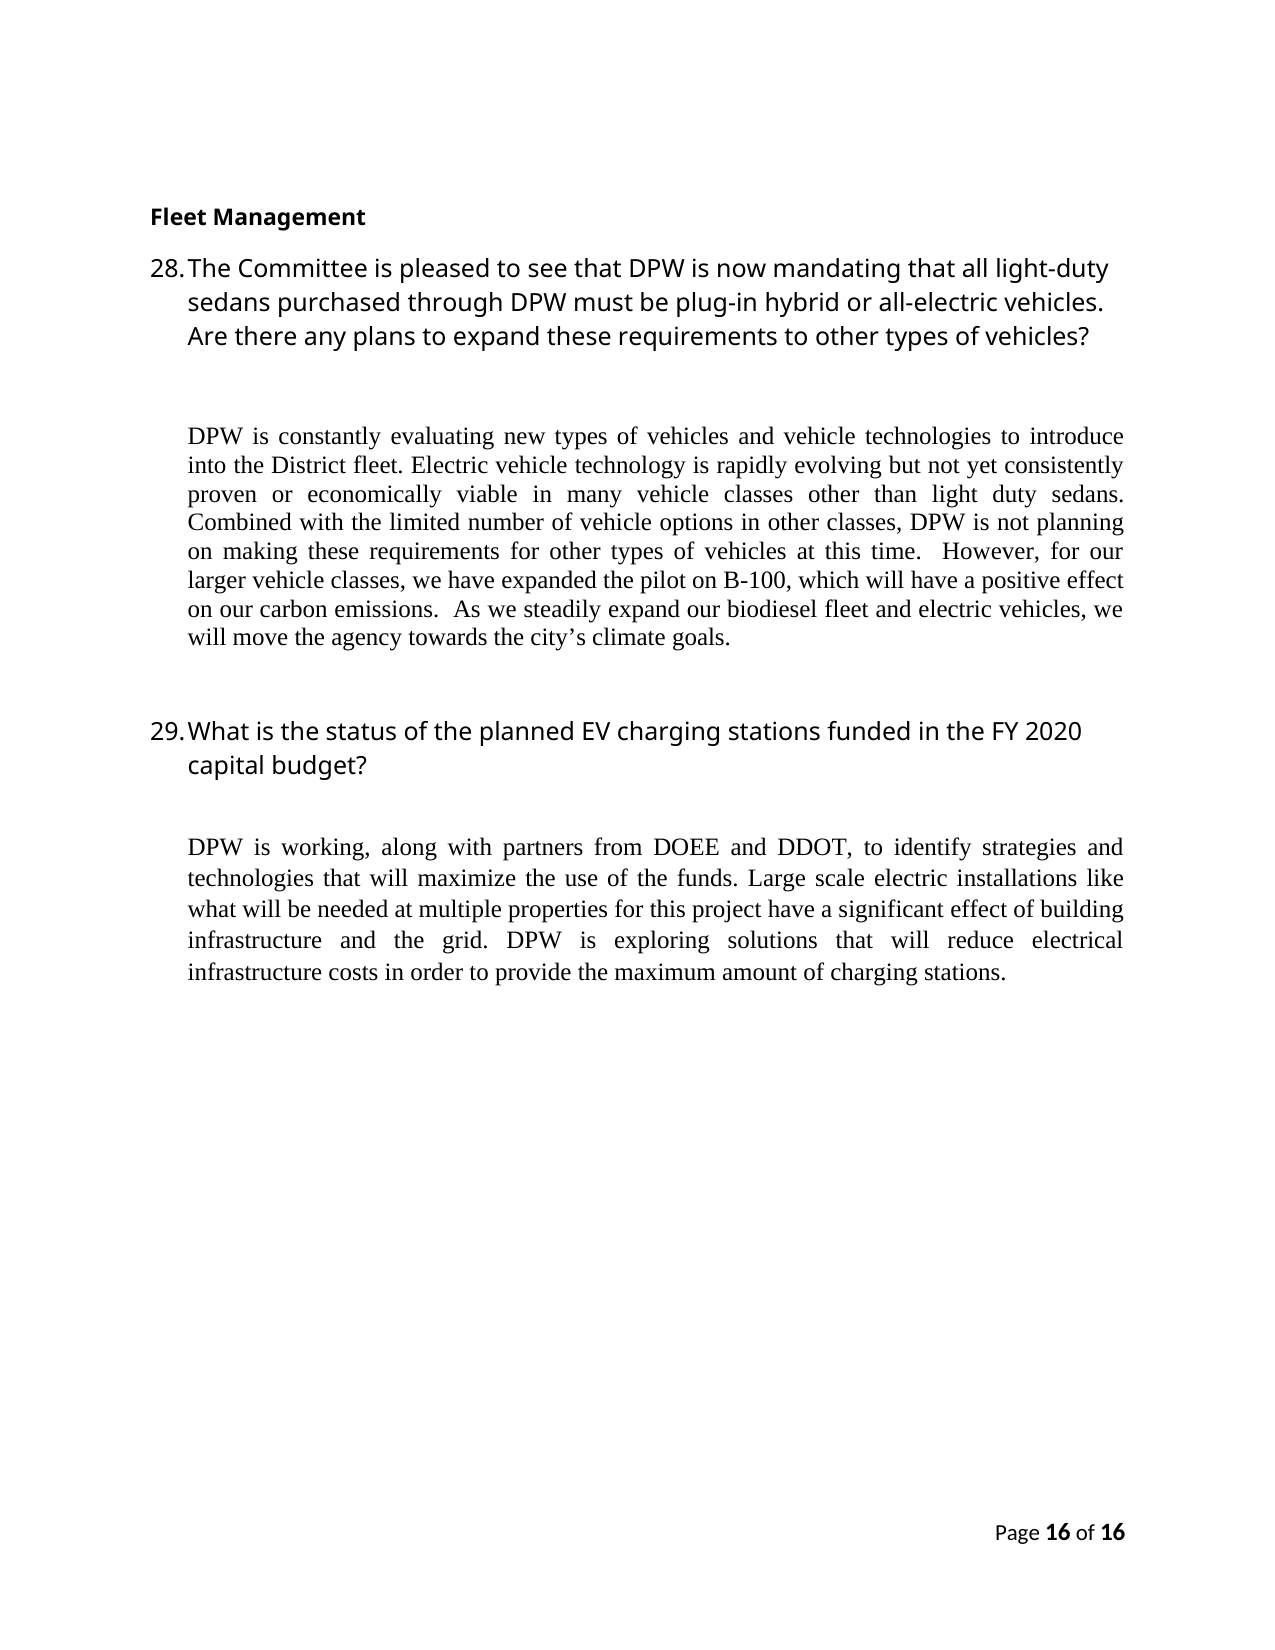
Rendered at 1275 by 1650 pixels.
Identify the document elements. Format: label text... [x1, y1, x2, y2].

text Fleet Management [150, 200, 1125, 232]
list The Committee is pleased to see that DPW is now mandating that all light-duty sedans purchased through DPW must be plug-in hybrid or all-electric vehicles. Are there any plans to expand these requirements to other types of vehicles? [150, 251, 1125, 353]
list DPW is constantly evaluating new types of vehicles and vehicle technologies to introduce into the District fleet. Electric vehicle technology is rapidly evolving but not yet consistently proven or economically viable in many vehicle classes other than light duty sedans. Combined with the limited number of vehicle options in other classes, DPW is not planning on making these requirements for other types of vehicles at this time. However, for our larger vehicle classes, we have expanded the pilot on B-100, which will have a positive effect on our carbon emissions. As we steadily expand our biodiesel fleet and electric vehicles, we will move the agency towards the city’s climate goals. [187, 421, 1125, 651]
text DPW is working, along with partners from DOEE and DDOT, to identify strategies and technologies that will maximize the use of the funds. Large scale electric installations like what will be needed at multiple properties for this project have a significant effect of building infrastructure and the grid. DPW is exploring solutions that will reduce electrical infrastructure costs in order to provide the maximum amount of charging stations. [187, 832, 1125, 985]
list What is the status of the planned EV charging stations funded in the FY 2020 capital budget? [150, 714, 1125, 782]
